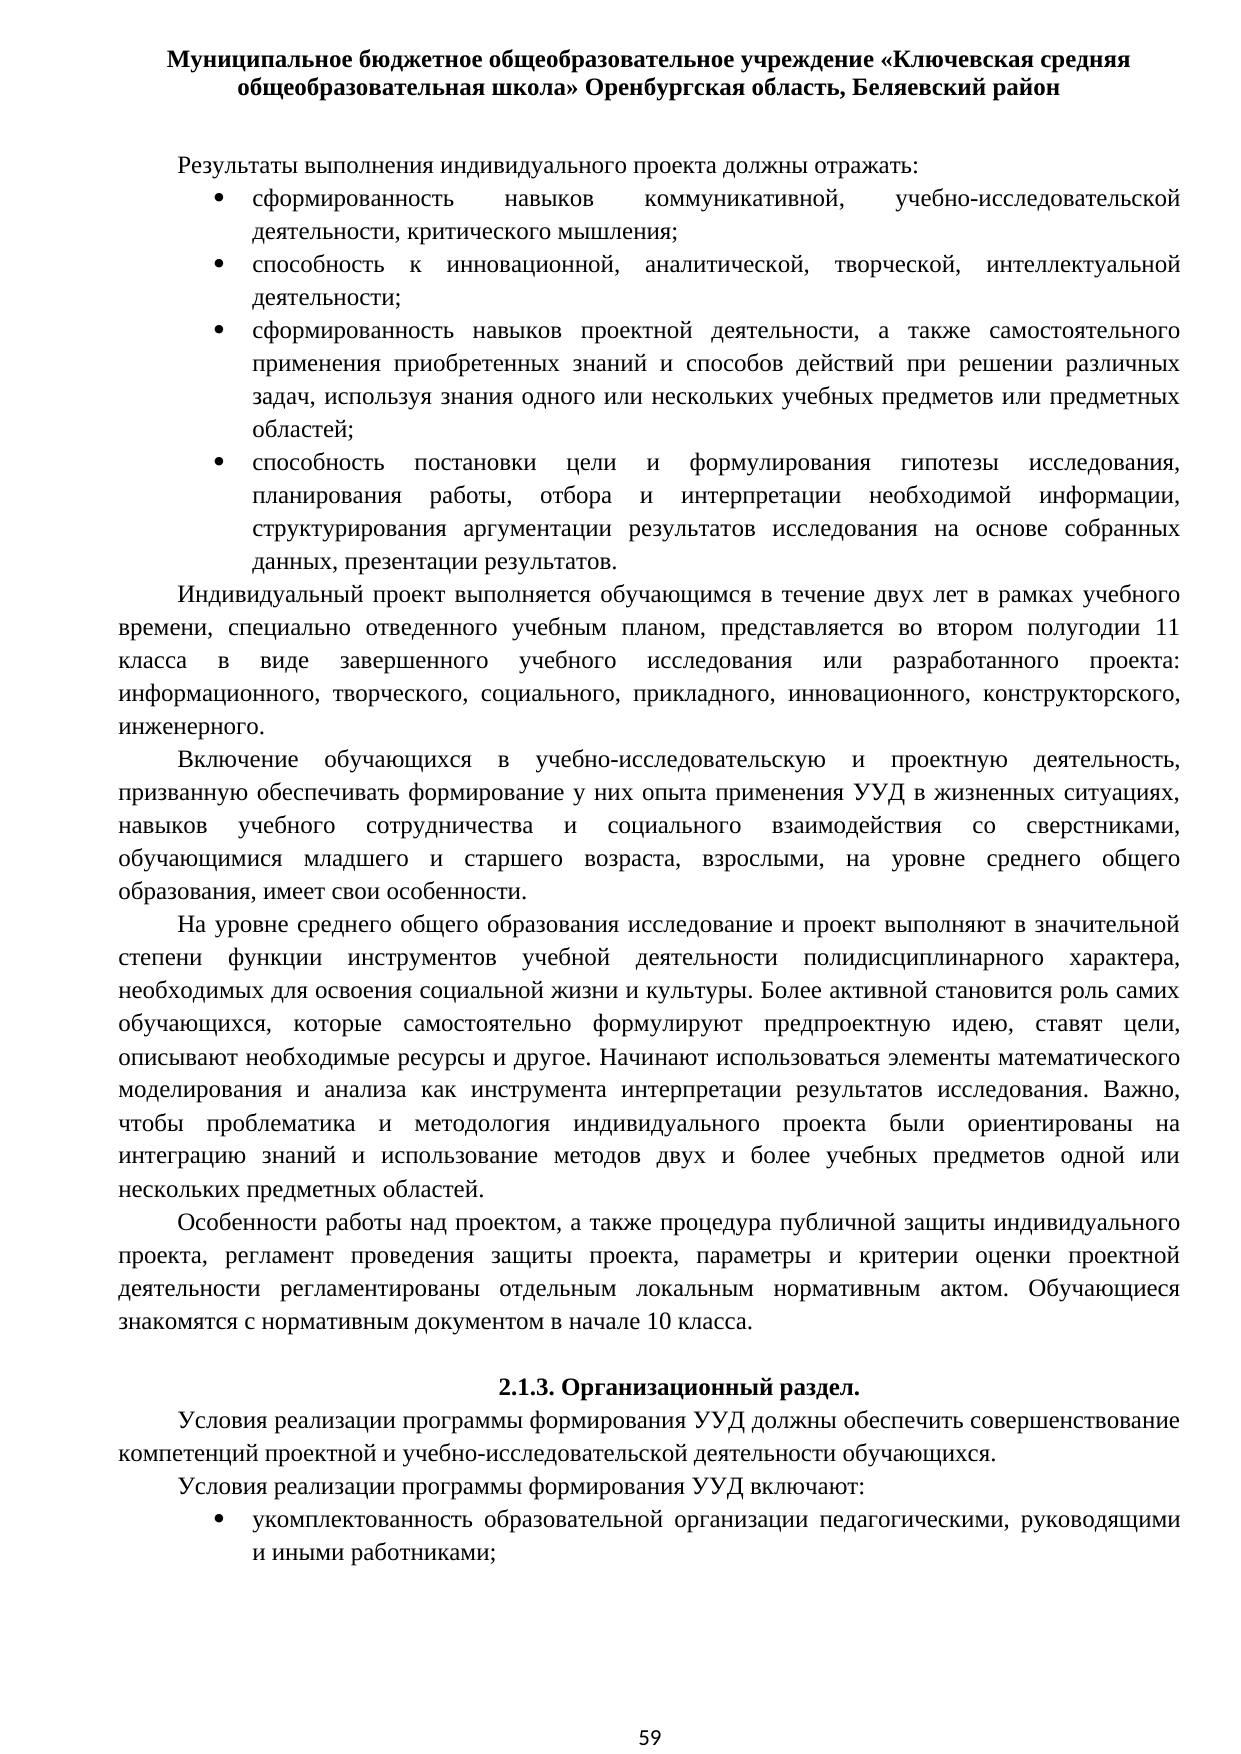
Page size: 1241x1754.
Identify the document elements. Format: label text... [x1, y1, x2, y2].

text Результаты выполнения индивидуального проекта должны отражать: [118, 150, 1181, 179]
list способность постановки цели и формулирования гипотезы исследования, планирования работы, отбора и интерпретации необходимой информации, структурирования аргументации результатов исследования на основе собранных данных, презентации результатов. [214, 447, 1181, 575]
text Индивидуальный проект выполняется обучающимся в течение двух лет в рамках учебного времени, специально отведенного учебным планом, представляется во втором полугодии 11 класса в виде завершенного учебного исследования или разработанного проекта: информационного, творческого, социального, прикладного, инновационного, конструкторского, инженерного. [118, 579, 1181, 740]
text Условия реализации программы формирования УУД должны обеспечить совершенствование компетенций проектной и учебно-исследовательской деятельности обучающихся. [118, 1405, 1181, 1467]
list способность к инновационной, аналитической, творческой, интеллектуальной деятельности; [214, 249, 1181, 311]
list сформированность навыков коммуникативной, учебно-исследовательской деятельности, критического мышления; [214, 183, 1181, 245]
text 2.1.3. Организационный раздел. [118, 1372, 1181, 1401]
list сформированность навыков проектной деятельности, а также самостоятельного применения приобретенных знаний и способов действий при решении различных задач, используя знания одного или нескольких учебных предметов или предметных областей; [214, 315, 1181, 443]
text Особенности работы над проектом, а также процедура публичной защиты индивидуального проекта, регламент проведения защиты проекта, параметры и критерии оценки проектной деятельности регламентированы отдельным локальным нормативным актом. Обучающиеся знакомятся с нормативным документом в начале 10 класса. [118, 1207, 1181, 1334]
text На уровне среднего общего образования исследование и проект выполняют в значительной степени функции инструментов учебной деятельности полидисциплинарного характера, необходимых для освоения социальной жизни и культуры. Более активной становится роль самих обучающихся, которые самостоятельно формулируют предпроектную идею, ставят цели, описывают необходимые ресурсы и другое. Начинают использоваться элементы математического моделирования и анализа как инструмента интерпретации результатов исследования. Важно, чтобы проблематика и методология индивидуального проекта были ориентированы на интеграцию знаний и использование методов двух и более учебных предметов одной или нескольких предметных областей. [118, 909, 1181, 1202]
text Включение обучающихся в учебно-исследовательскую и проектную деятельность, призванную обеспечивать формирование у них опыта применения УУД в жизненных ситуациях, навыков учебного сотрудничества и социального взаимодействия со сверстниками, обучающимися младшего и старшего возраста, взрослыми, на уровне среднего общего образования, имеет свои особенности. [118, 744, 1181, 905]
list укомплектованность образовательной организации педагогическими, руководящими и иными работниками; [214, 1504, 1181, 1566]
text Условия реализации программы формирования УУД включают: [118, 1471, 1181, 1499]
